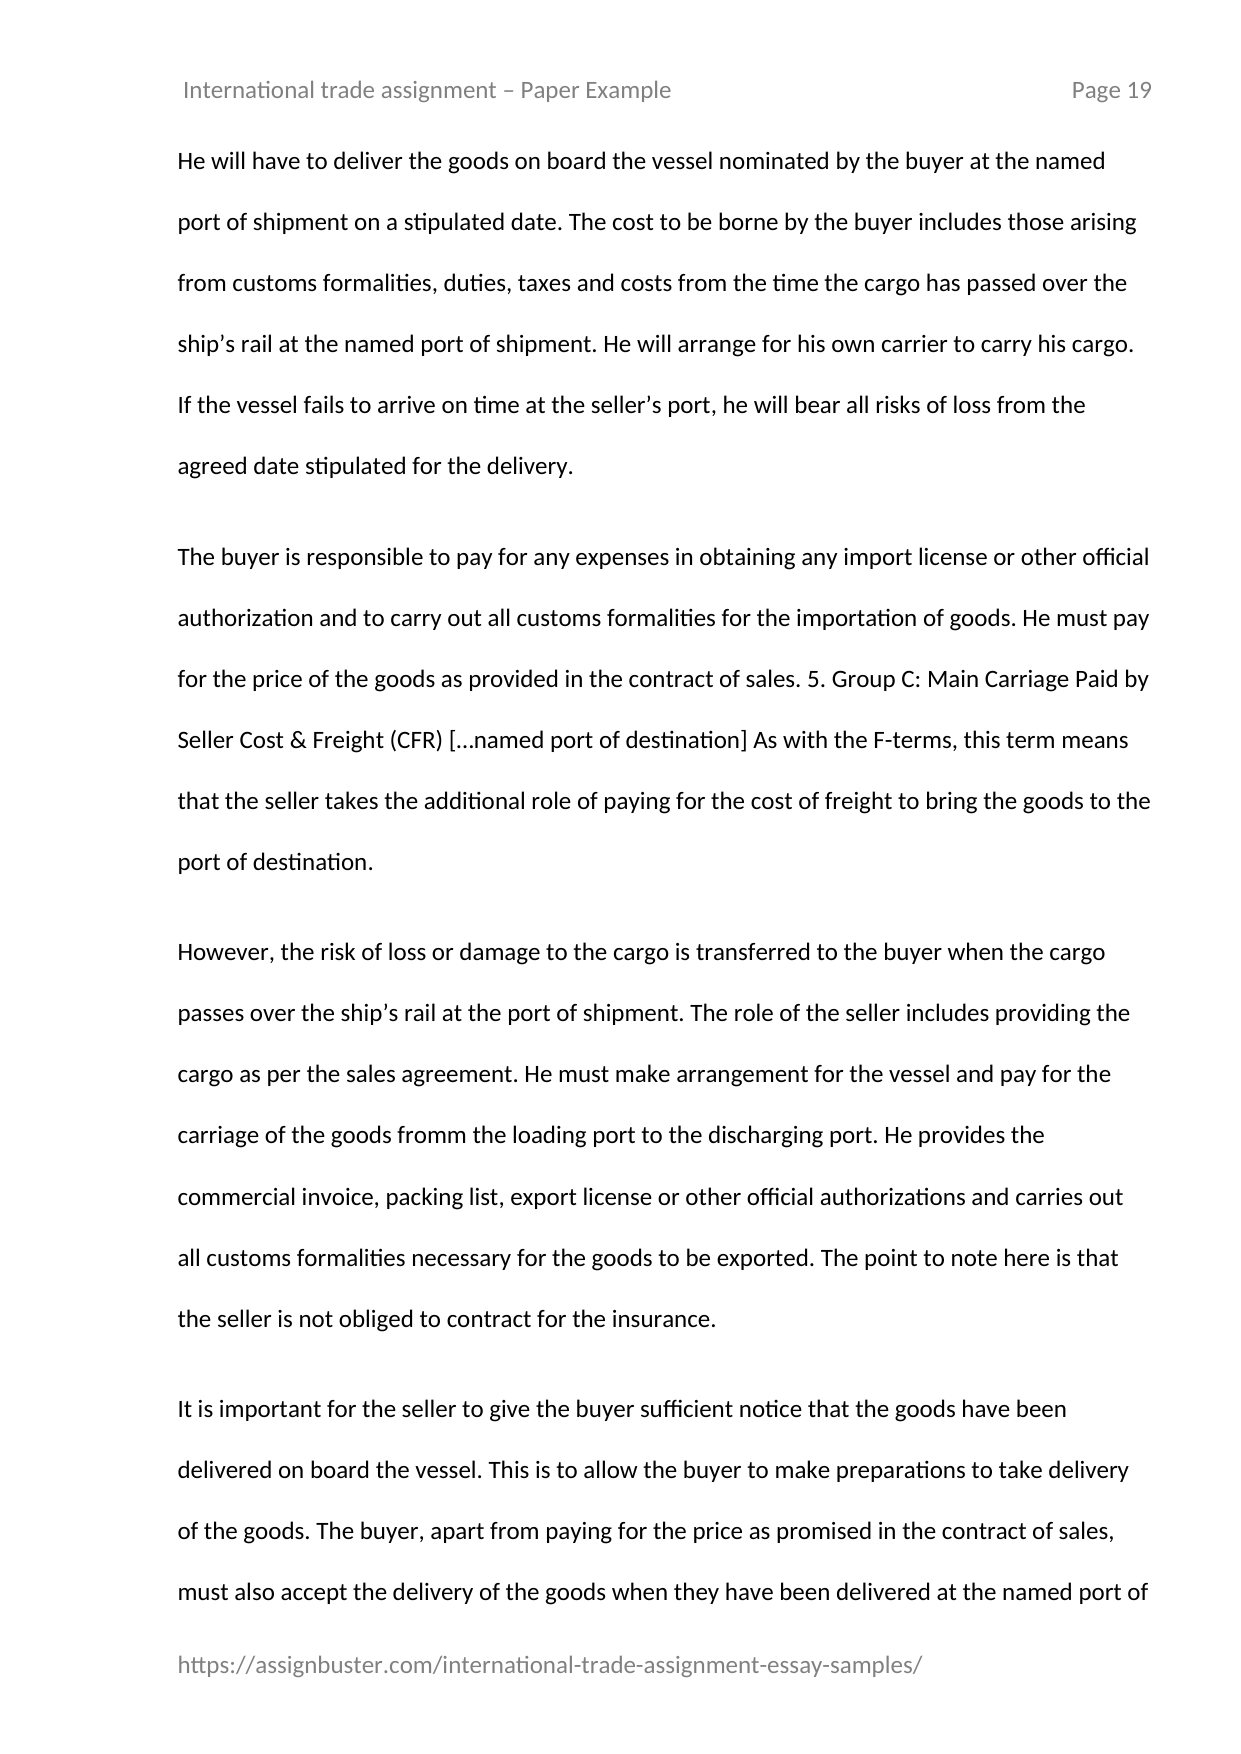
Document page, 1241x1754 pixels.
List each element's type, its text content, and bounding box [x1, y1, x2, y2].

text The buyer is responsible to pay for any expenses in obtaining any import license or other official authorization and to carry out all customs formalities for the importation of goods. He must pay for the price of the goods as provided in the contract of sales. 5. Group C: Main Carriage Paid by Seller Cost & Freight (CFR) […named port of destination] As with the F-terms, this term means that the seller takes the additional role of paying for the cost of freight to bring the goods to the port of destination. [177, 541, 1152, 876]
text He will have to deliver the goods on board the vessel nominated by the buyer at the named port of shipment on a stipulated date. The cost to be borne by the buyer includes those arising from customs formalities, duties, taxes and costs from the time the cargo has passed over the ship’s rail at the named port of shipment. He will arrange for his own carrier to carry his cargo. If the vessel fails to arrive on time at the seller’s port, he will bear all risks of loss from the agreed date stipulated for the delivery. [177, 145, 1152, 481]
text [177, 1393, 1152, 1607]
text However, the risk of loss or damage to the cargo is transferred to the buyer when the cargo passes over the ship’s rail at the port of shipment. The role of the seller includes providing the cargo as per the sales agreement. He must make arrangement for the vessel and pay for the carriage of the goods fromm the loading port to the discharging port. He provides the commercial invoice, packing list, export license or other official authorizations and carries out all customs formalities necessary for the goods to be exported. The point to note here is that the seller is not obliged to contract for the insurance. [177, 936, 1152, 1333]
